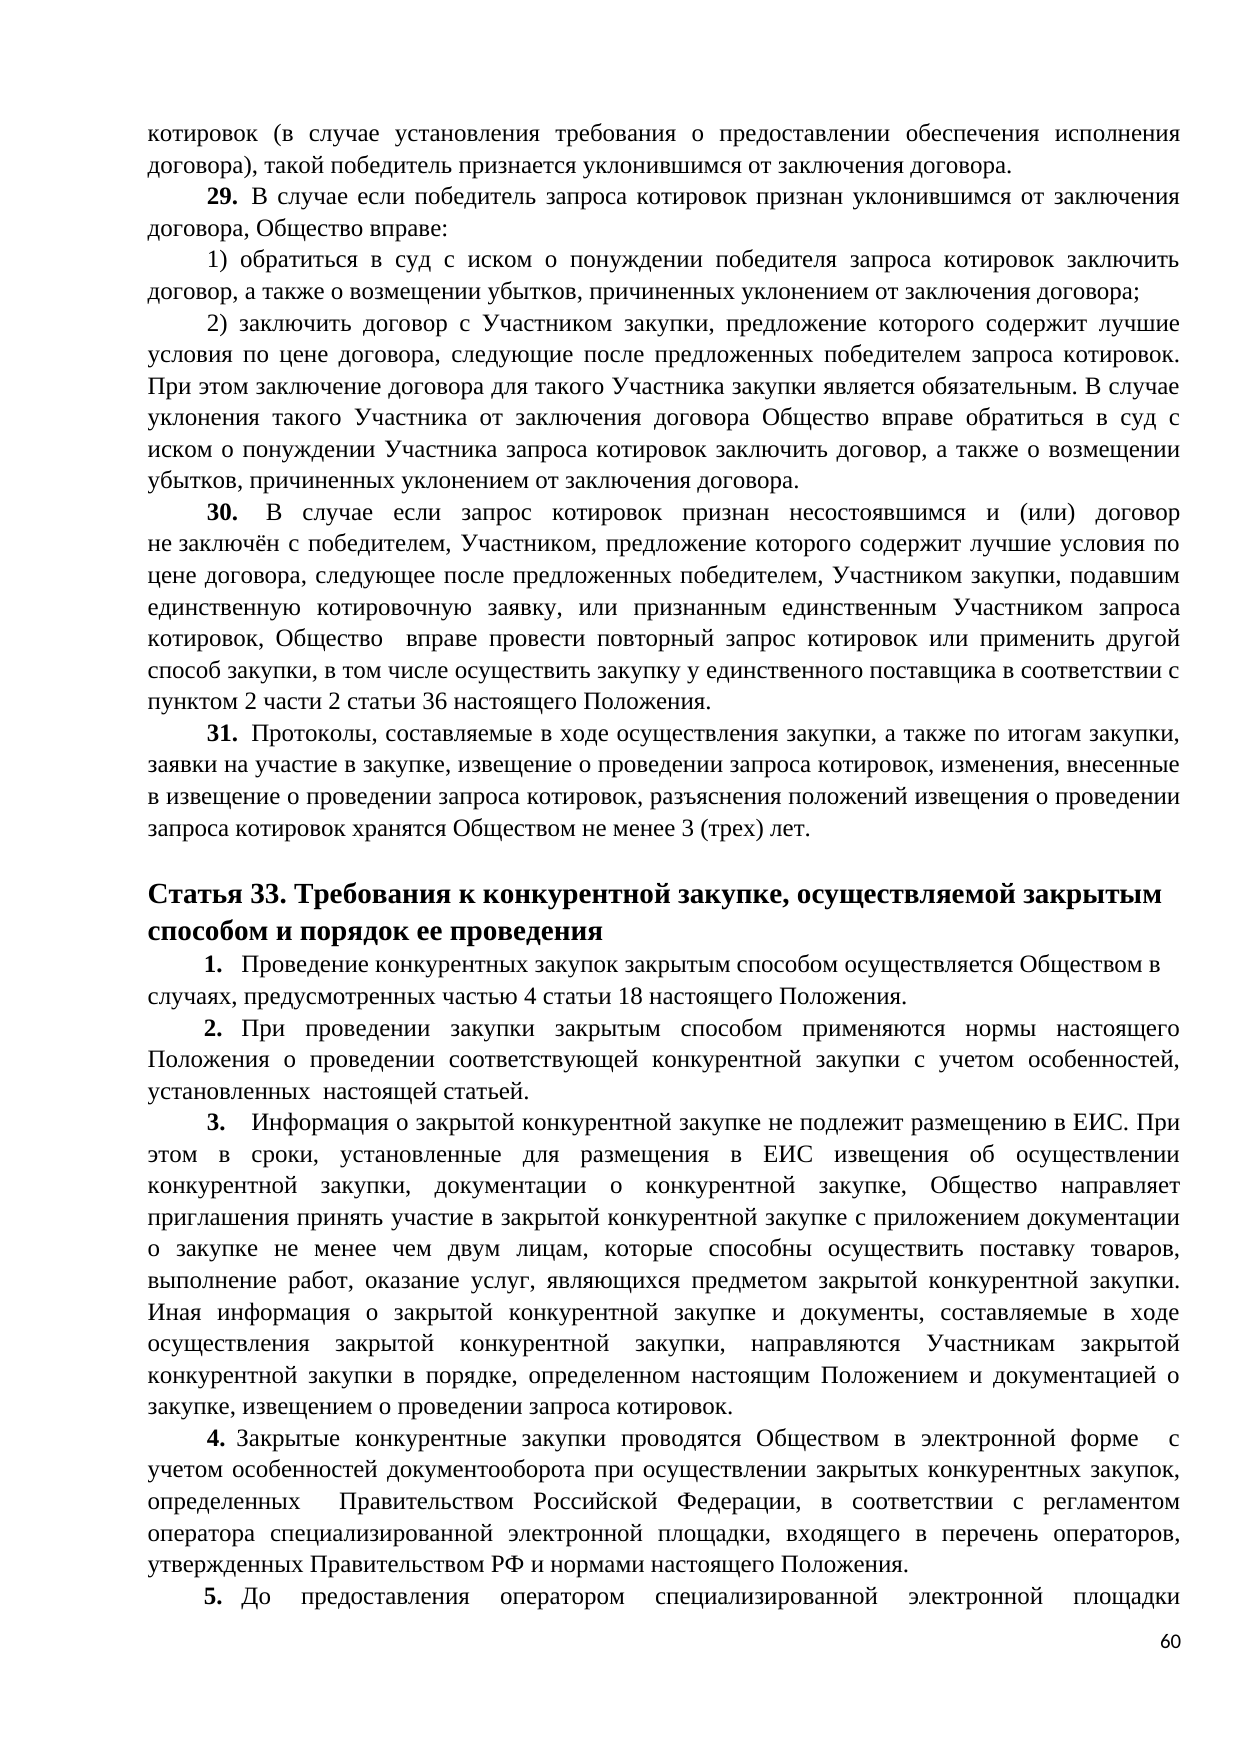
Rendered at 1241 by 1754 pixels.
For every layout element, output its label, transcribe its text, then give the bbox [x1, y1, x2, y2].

list В случае если запрос котировок признан несостоявшимся и (или) договор не заключён с победителем, Участником, предложение которого содержит лучшие условия по цене договора, следующее после предложенных победителем, Участником закупки, подавшим единственную котировочную заявку, или признанным единственным Участником запроса котировок, Общество вправе провести повторный запрос котировок или применить другой способ закупки, в том числе осуществить закупку у единственного поставщика в соответствии с пунктом 2 части 2 статьи 36 настоящего Положения. [147, 497, 1181, 715]
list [147, 118, 1181, 178]
list Протоколы, составляемые в ходе осуществления закупки, а также по итогам закупки, заявки на участие в закупке, извещение о проведении запроса котировок, изменения, внесенные в извещение о проведении запроса котировок, разъяснения положений извещения о проведении запроса котировок хранятся Обществом не менее 3 (трех) лет. [147, 718, 1181, 841]
subtitle Статья 33. Требования к конкурентной закупке, осуществляемой закрытым способом и порядок ее проведения [147, 876, 1181, 946]
text 1) обратиться в суд с иском о понуждении победителя запроса котировок заключить договор, а также о возмещении убытков, причиненных уклонением от заключения договора; [147, 244, 1181, 305]
text 2) заключить договор с Участником закупки, предложение которого содержит лучшие условия по цене договора, следующие после предложенных победителем запроса котировок. При этом заключение договора для такого Участника закупки является обязательным. В случае уклонения такого Участника от заключения договора Общество вправе обратиться в суд с иском о понуждении Участника запроса котировок заключить договор, а также о возмещении убытков, причиненных уклонением от заключения договора. [147, 308, 1181, 494]
list Информация о закрытой конкурентной закупке не подлежит размещению в ЕИС. При этом в сроки, установленные для размещения в ЕИС извещения об осуществлении конкурентной закупки, документации о конкурентной закупке, Общество направляет приглашения принять участие в закрытой конкурентной закупке с приложением документации о закупке не менее чем двум лицам, которые способны осуществить поставку товаров, выполнение работ, оказание услуг, являющихся предметом закрытой конкурентной закупки. Иная информация о закрытой конкурентной закупке и документы, составляемые в ходе осуществления закрытой конкурентной закупки, направляются Участникам закрытой конкурентной закупки в порядке, определенном настоящим Положением и документацией о закупке, извещением о проведении запроса котировок. [147, 1107, 1181, 1420]
list Проведение конкурентных закупок закрытым способом осуществляется Обществом в случаях, предусмотренных частью 4 статьи 18 настоящего Положения. [147, 949, 1181, 1010]
list В случае если победитель запроса котировок признан уклонившимся от заключения договора, Общество вправе: [147, 181, 1181, 242]
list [147, 1581, 1181, 1609]
list При проведении закупки закрытым способом применяются нормы настоящего Положения о проведении соответствующей конкурентной закупки с учетом особенностей, установленных настоящей статьей. [147, 1013, 1181, 1104]
list Закрытые конкурентные закупки проводятся Обществом в электронной форме с учетом особенностей документооборота при осуществлении закрытых конкурентных закупок, определенных Правительством Российской Федерации, в соответствии с регламентом оператора специализированной электронной площадки, входящего в перечень операторов, утвержденных Правительством РФ и нормами настоящего Положения. [147, 1423, 1181, 1578]
